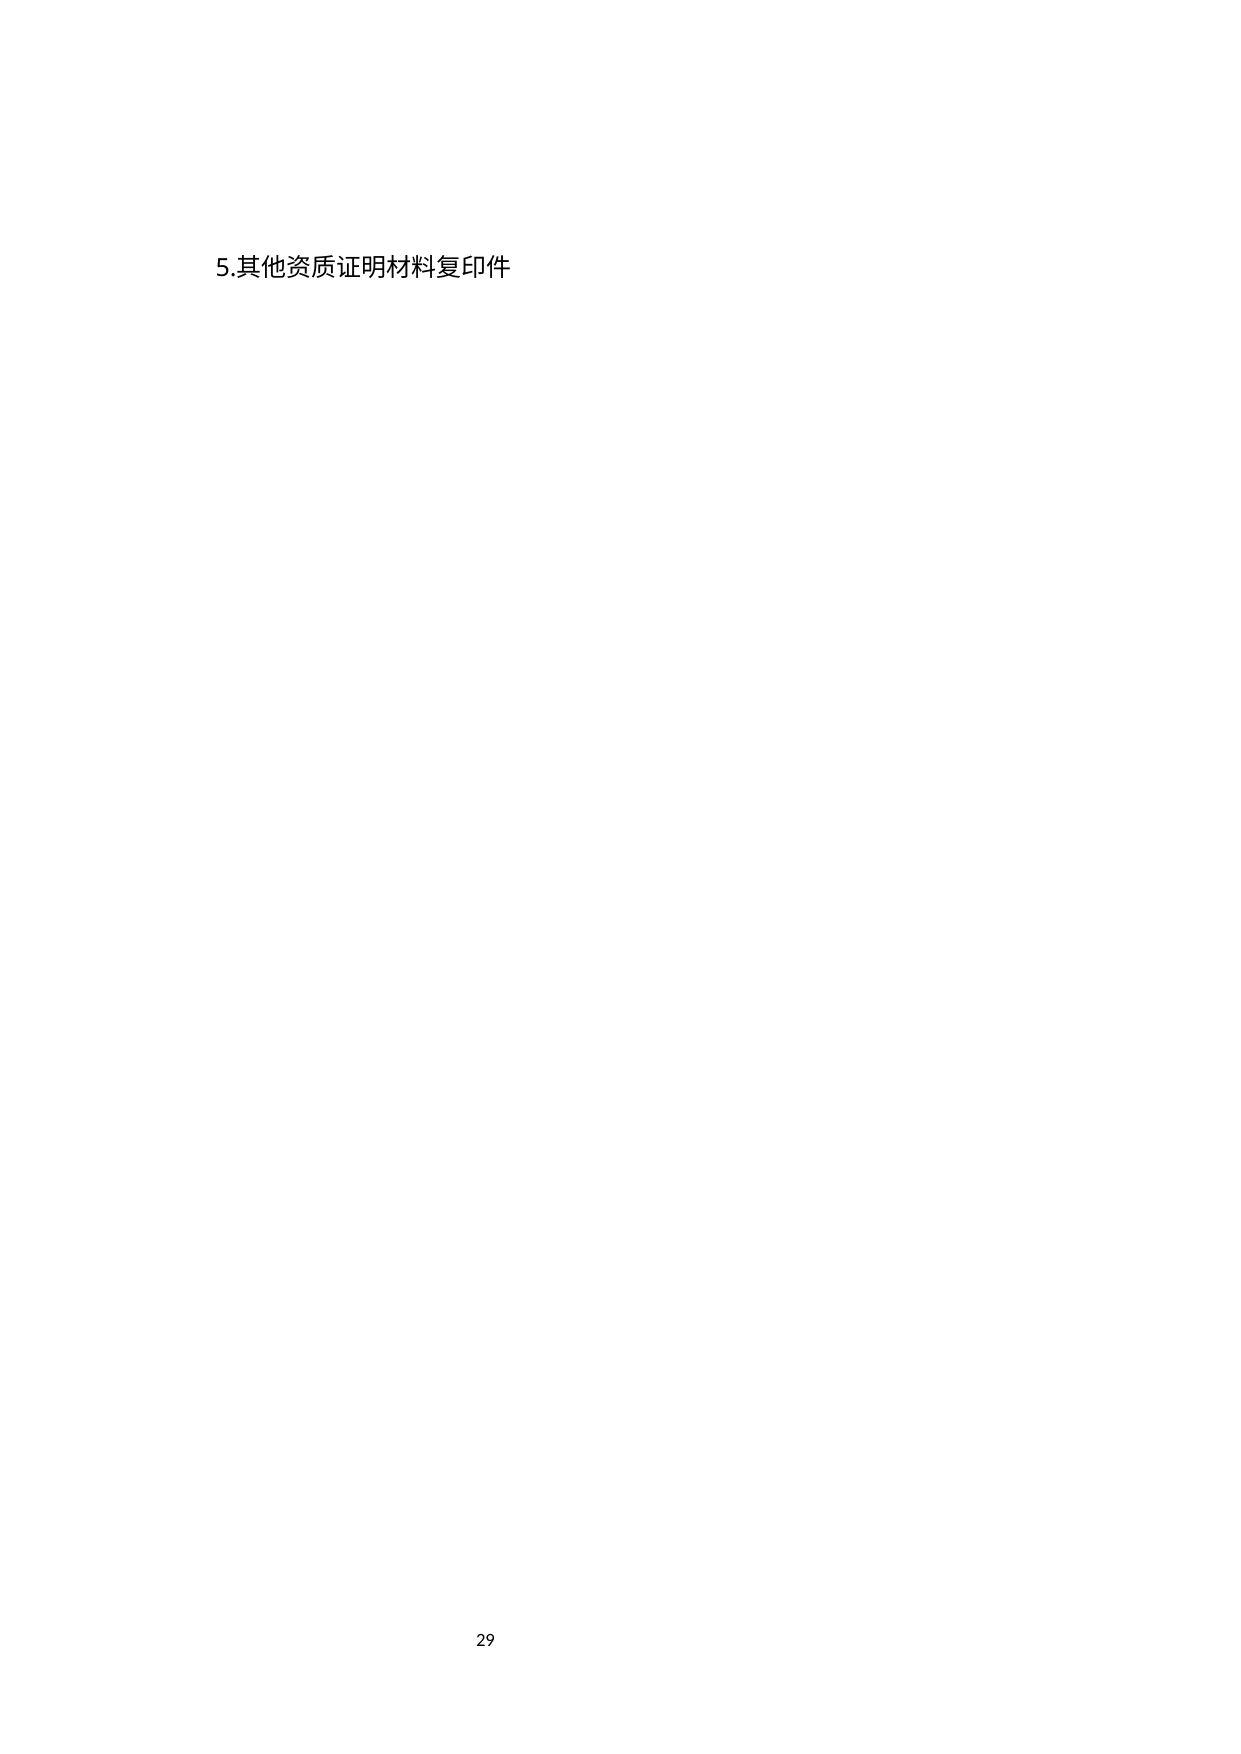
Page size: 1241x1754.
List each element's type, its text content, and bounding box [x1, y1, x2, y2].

text 5.其他资质证明材料复印件 [165, 233, 1087, 298]
